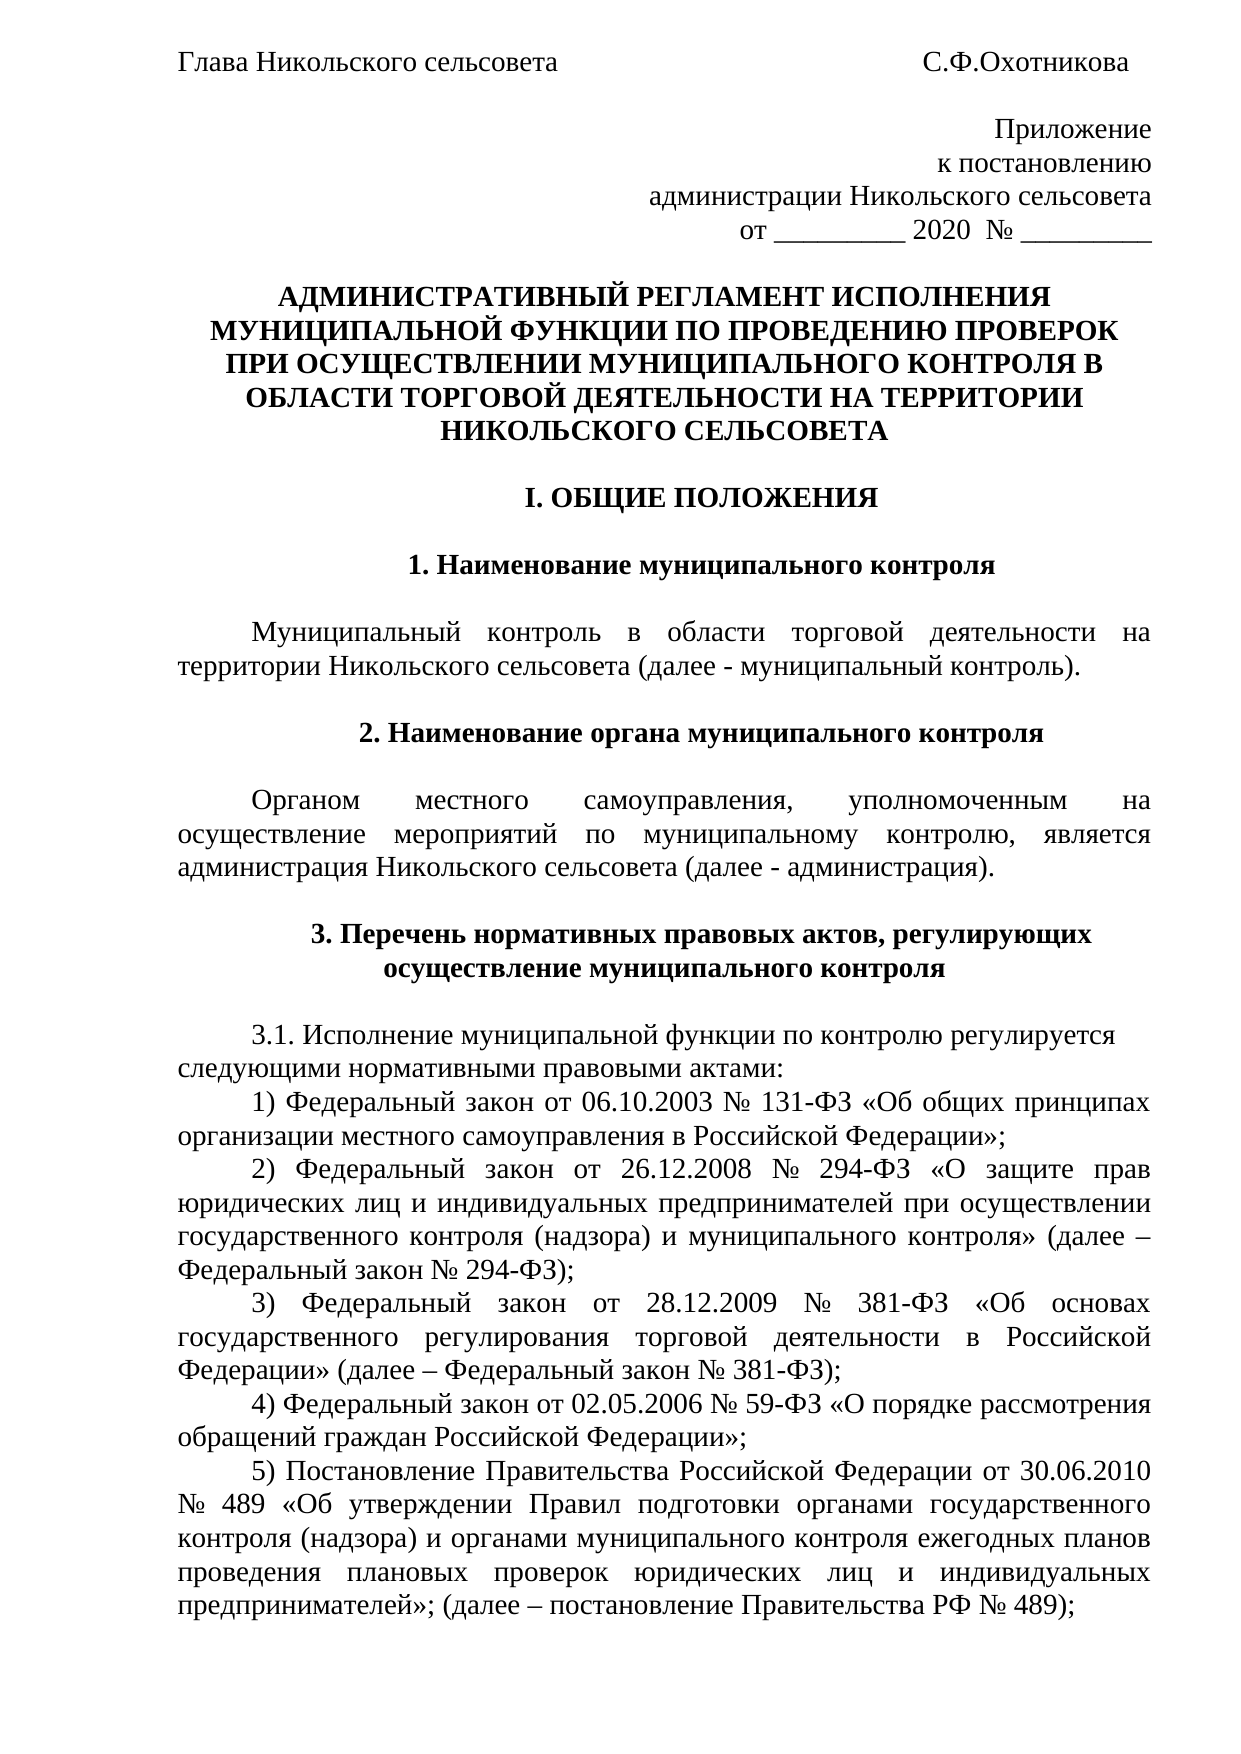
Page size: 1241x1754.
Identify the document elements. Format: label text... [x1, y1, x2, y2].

text от _________ 2020 № _________ [177, 212, 1152, 246]
text I. ОБЩИЕ ПОЛОЖЕНИЯ [177, 480, 1152, 514]
text АДМИНИСТРАТИВНЫЙ РЕГЛАМЕНТ ИСПОЛНЕНИЯ МУНИЦИПАЛЬНОЙ ФУНКЦИИ ПО ПРОВЕДЕНИЮ ПРОВЕРОК ПРИ ОСУЩЕСТВЛЕНИИ МУНИЦИПАЛЬНОГО КОНТРОЛЯ В ОБЛАСТИ ТОРГОВОЙ ДЕЯТЕЛЬНОСТИ НА ТЕРРИТОРИИ НИКОЛЬСКОГО СЕЛЬСОВЕТА [177, 279, 1152, 447]
text 4) Федеральный закон от 02.05.2006 № 59-ФЗ «О порядке рассмотрения обращений граждан Российской Федерации»; [177, 1386, 1152, 1453]
text 1) Федеральный закон от 06.10.2003 № 131-ФЗ «Об общих принципах организации местного самоуправления в Российской Федерации»; [177, 1084, 1152, 1151]
text Органом местного самоуправления, уполномоченным на осуществление мероприятий по муниципальному контролю, является администрация Никольского сельсовета (далее - администрация). [177, 782, 1152, 883]
text 3. Перечень нормативных правовых актов, регулирующих осуществление муниципального контроля [177, 916, 1152, 983]
text к постановлению [177, 145, 1152, 178]
text 2. Наименование органа муниципального контроля [177, 715, 1152, 749]
text Муниципальный контроль в области торговой деятельности на территории Никольского сельсовета (далее - муниципальный контроль). [177, 614, 1152, 682]
text 3) Федеральный закон от 28.12.2009 № 381-ФЗ «Об основах государственного регулирования торговой деятельности в Российской Федерации» (далее – Федеральный закон № 381-ФЗ); [177, 1285, 1152, 1386]
text администрации Никольского сельсовета [177, 178, 1152, 212]
text 1. Наименование муниципального контроля [177, 547, 1152, 581]
text Глава Никольского сельсовета С.Ф.Охотникова [177, 44, 1152, 78]
text 2) Федеральный закон от 26.12.2008 № 294-ФЗ «О защите прав юридических лиц и индивидуальных предпринимателей при осуществлении государственного контроля (надзора) и муниципального контроля» (далее – Федеральный закон № 294-ФЗ); [177, 1151, 1152, 1285]
text 5) Постановление Правительства Российской Федерации от 30.06.2010 № 489 «Об утверждении Правил подготовки органами государственного контроля (надзора) и органами муниципального контроля ежегодных планов проведения плановых проверок юридических лиц и индивидуальных предпринимателей»; (далее – постановление Правительства РФ № 489); [177, 1453, 1152, 1621]
text 3.1. Исполнение муниципальной функции по контролю регулируется следующими нормативными правовыми актами: [177, 1017, 1152, 1084]
text Приложение [177, 111, 1152, 145]
